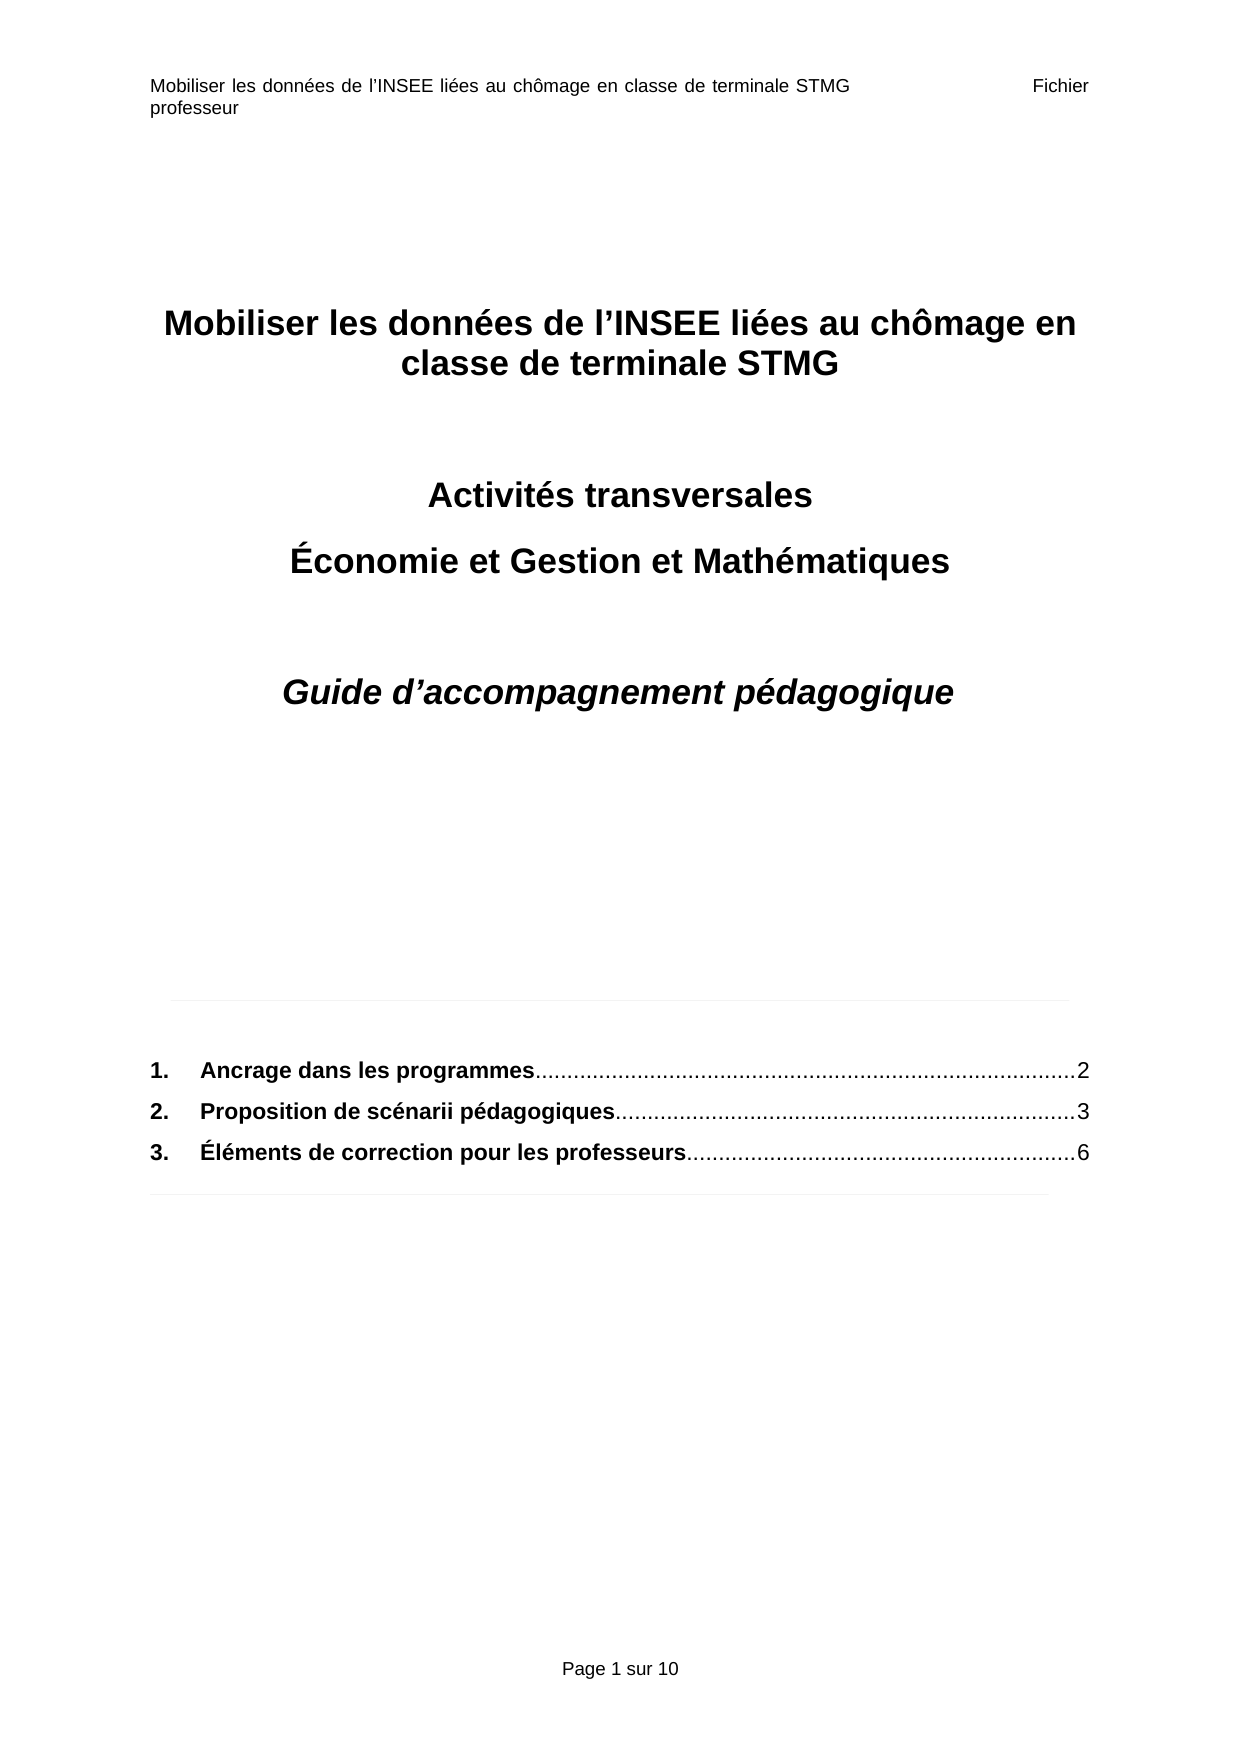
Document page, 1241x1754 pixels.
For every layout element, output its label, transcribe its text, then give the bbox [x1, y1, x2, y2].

text 2. Proposition de scénarii pédagogiques 3 [150, 1098, 1090, 1124]
text Guide d’accompagnement pédagogique [150, 671, 1090, 712]
text Activités transversales [150, 474, 1090, 515]
text 3. Éléments de correction pour les professeurs 6 [150, 1139, 1090, 1165]
text 1. Ancrage dans les programmes 2 [150, 1057, 1090, 1083]
text Économie et Gestion et Mathématiques [150, 540, 1090, 581]
text Mobiliser les données de l’INSEE liées au chômage en classe de terminale STMG [150, 302, 1090, 383]
